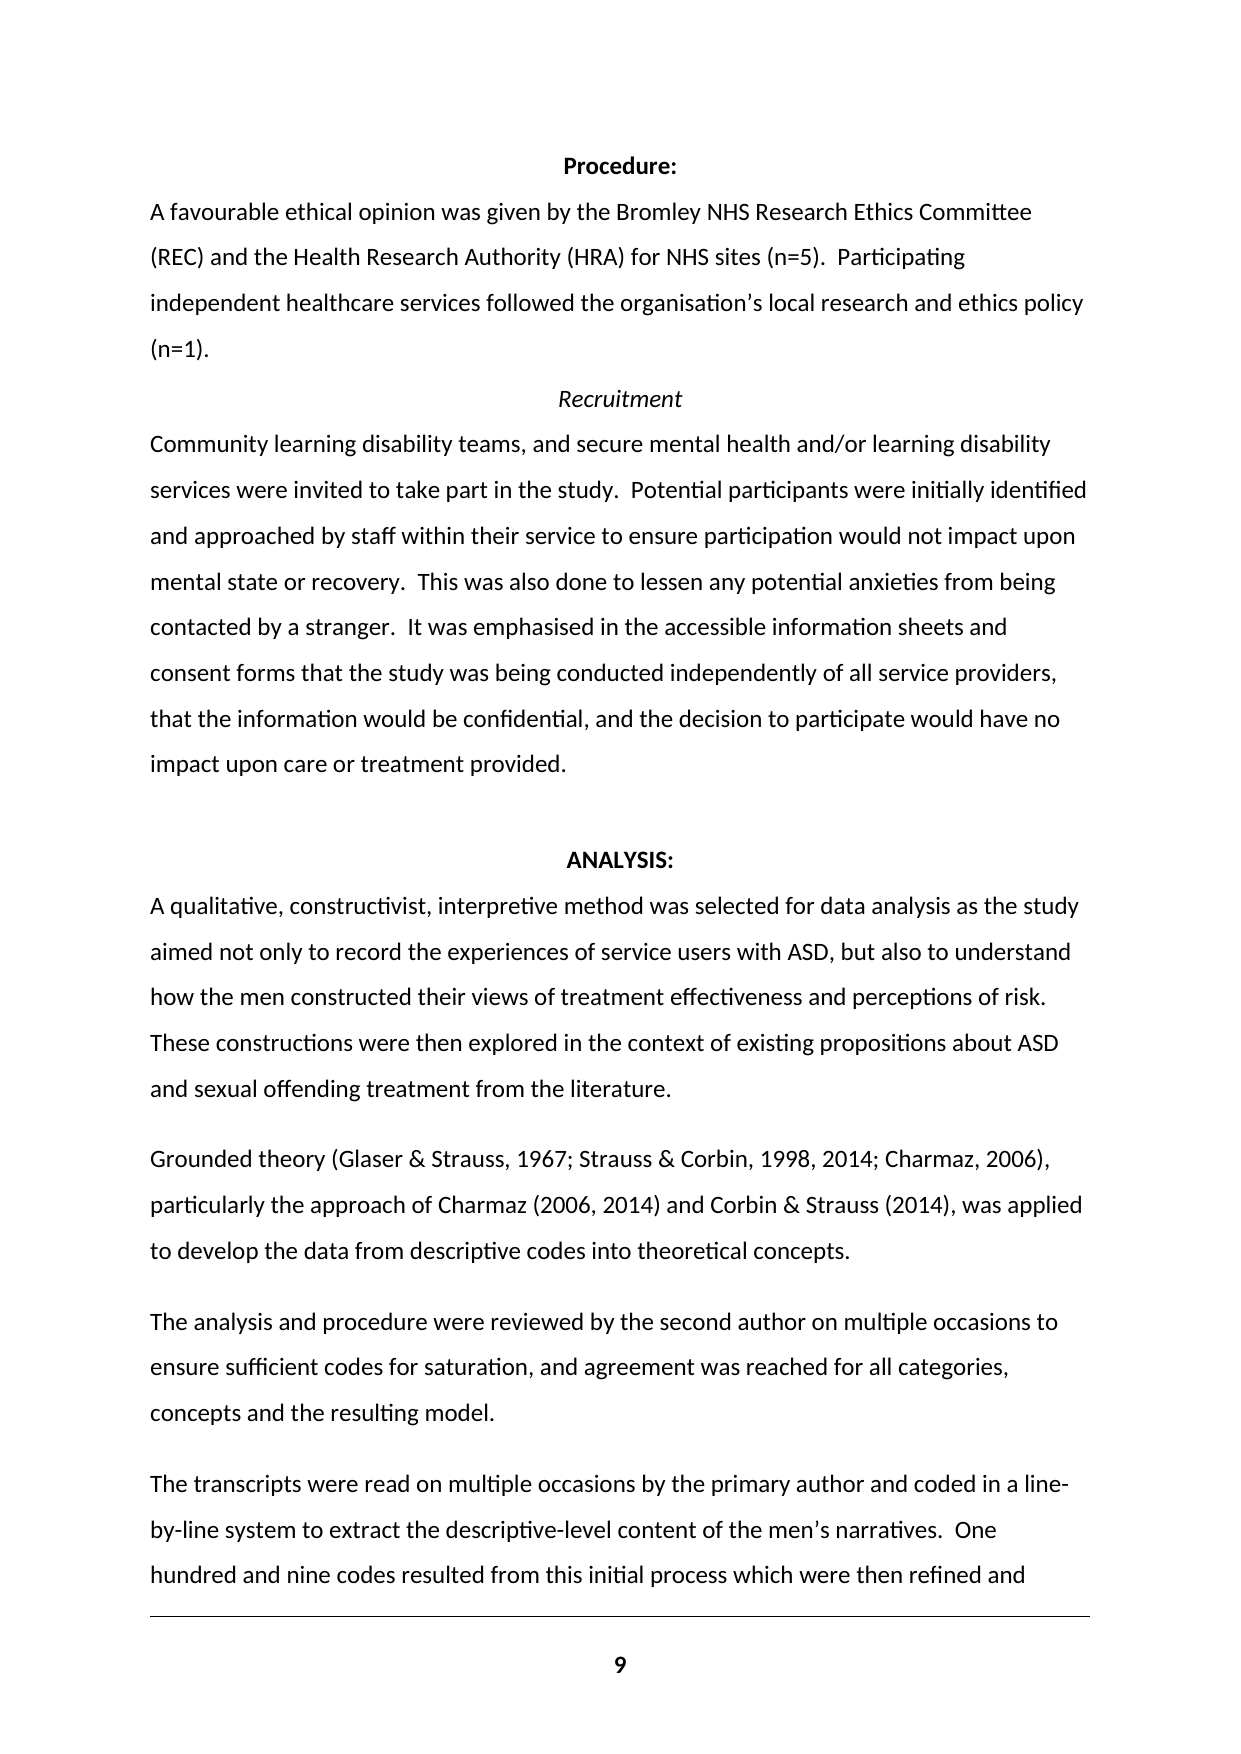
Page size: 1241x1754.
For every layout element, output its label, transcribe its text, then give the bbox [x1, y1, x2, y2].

subtitle Recruitment [150, 383, 1090, 413]
text A qualitative, constructivist, interpretive method was selected for data analysis as the study aimed not only to record the experiences of service users with ASD, but also to understand how the men constructed their views of treatment effectiveness and perceptions of risk. These constructions were then explored in the context of existing propositions about ASD and sexual offending treatment from the literature. [150, 890, 1090, 1103]
text Grounded theory (Glaser & Strauss, 1967; Strauss & Corbin, 1998, 2014; Charmaz, 2006), particularly the approach of Charmaz (2006, 2014) and Corbin & Strauss (2014), was applied to develop the data from descriptive codes into theoretical concepts. [150, 1144, 1090, 1266]
text Community learning disability teams, and secure mental health and/or learning disability services were invited to take part in the study. Potential participants were initially identified and approached by staff within their service to ensure participation would not impact upon mental state or recovery. This was also done to lessen any potential anxieties from being contacted by a stranger. It was emphasised in the accessible information sheets and consent forms that the study was being conducted independently of all service providers, that the information would be confidential, and the decision to participate would have no impact upon care or treatment provided. [150, 428, 1090, 779]
subtitle Analysis: [150, 844, 1090, 875]
subtitle Procedure: [150, 150, 1090, 181]
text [150, 1468, 1090, 1590]
text The analysis and procedure were reviewed by the second author on multiple occasions to ensure sufficient codes for saturation, and agreement was reached for all categories, concepts and the resulting model. [150, 1306, 1090, 1428]
text A favourable ethical opinion was given by the Bromley NHS Research Ethics Committee (REC) and the Health Research Authority (HRA) for NHS sites (n=5). Participating independent healthcare services followed the organisation’s local research and ethics policy (n=1). [150, 196, 1090, 363]
